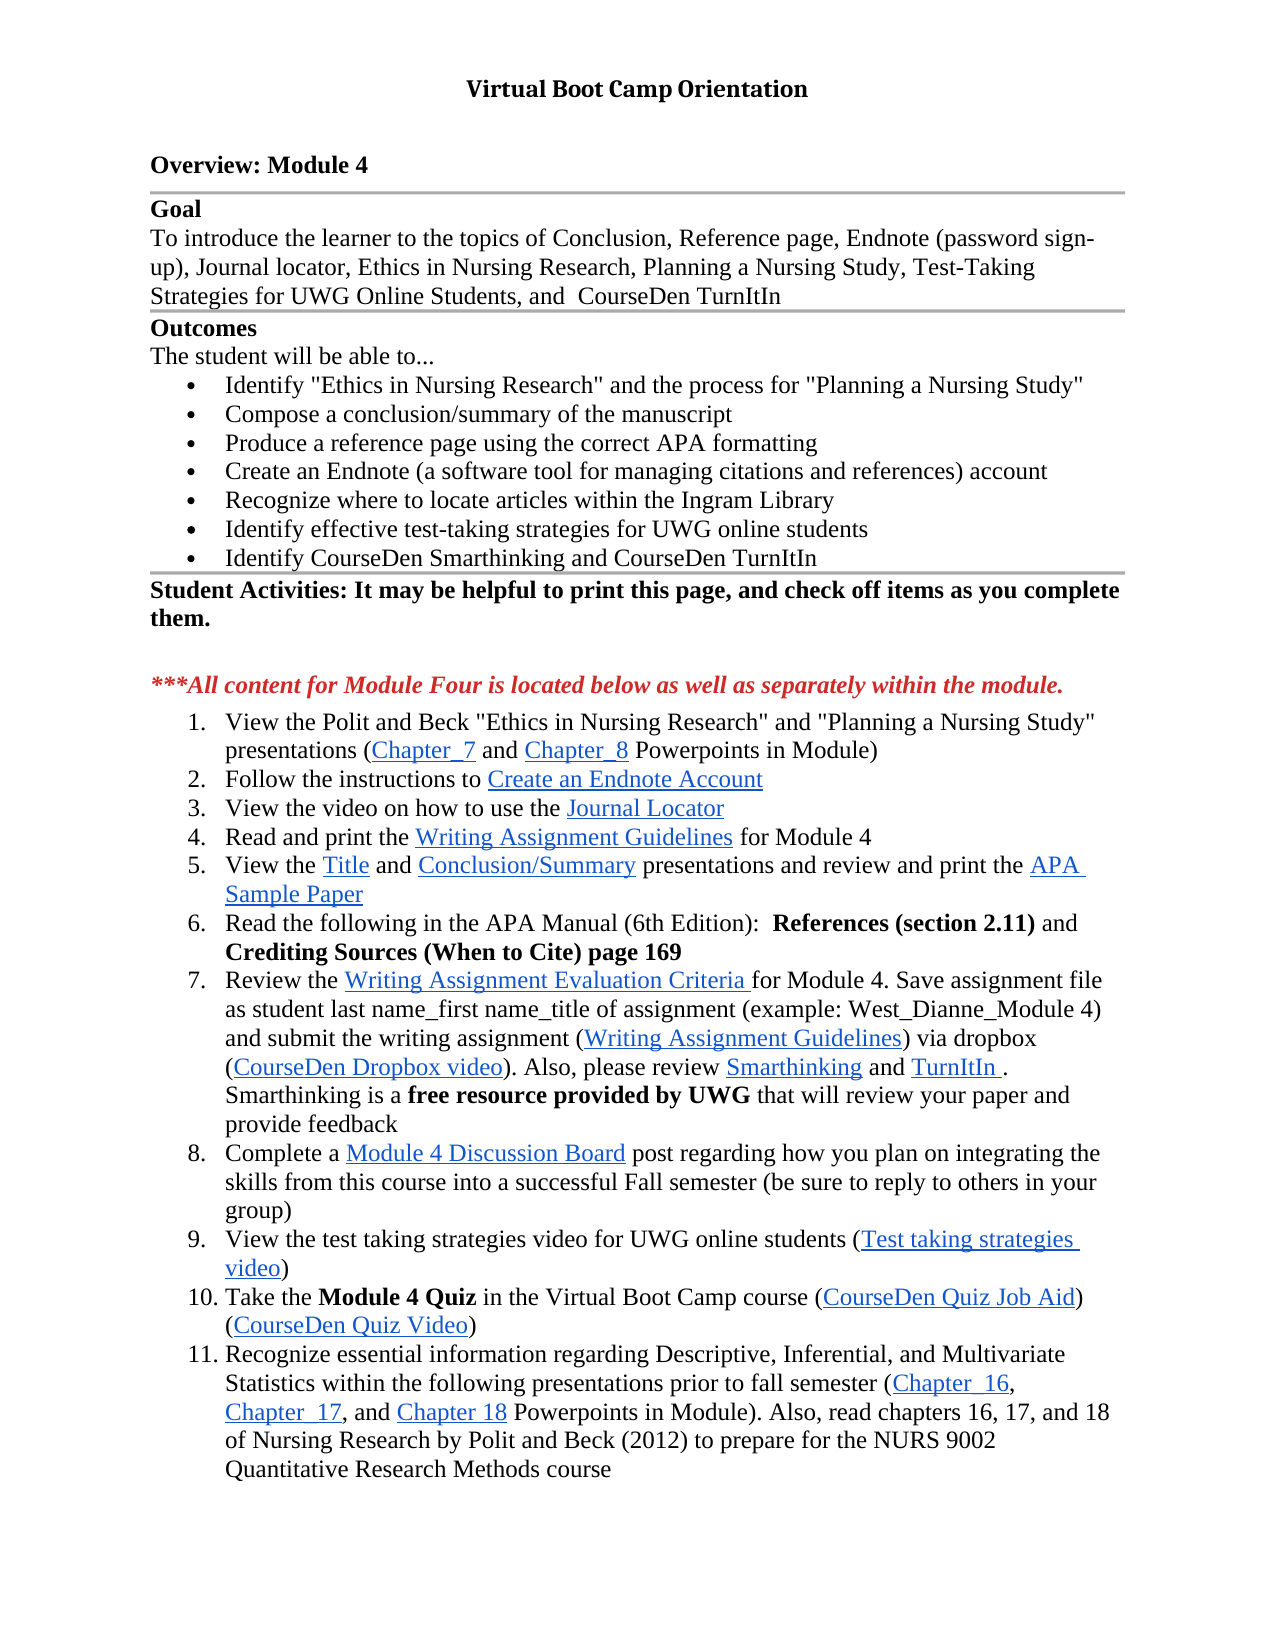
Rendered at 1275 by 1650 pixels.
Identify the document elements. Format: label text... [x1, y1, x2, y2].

list Produce a reference page using the correct APA formatting [187, 428, 1125, 456]
list Review the Writing Assignment Evaluation Criteria for Module 4. Save assignment file as student last name_first name_title of assignment (example: West_Dianne_Module 4) and submit the writing assignment (Writing Assignment Guidelines) via dropbox (CourseDen Dropbox video). Also, please review Smarthinking and TurnItIn . Smarthinking is a free resource provided by UWG that will review your paper and provide feedback [187, 966, 1125, 1138]
list Identify CourseDen Smarthinking and CourseDen TurnItIn [187, 543, 1125, 571]
list Complete a Module 4 Discussion Board post regarding how you plan on integrating the skills from this course into a successful Fall semester (be sure to reply to others in your group) [187, 1138, 1125, 1224]
list View the test taking strategies video for UWG online students (Test taking strategies video) [187, 1224, 1125, 1282]
list View the Title and Conclusion/Summary presentations and review and print the APA Sample Paper [187, 851, 1125, 908]
list Identify effective test-taking strategies for UWG online students [187, 514, 1125, 543]
list Identify "Ethics in Nursing Research" and the process for "Planning a Nursing Study" [187, 370, 1125, 399]
subtitle Overview: Module 4 [150, 150, 1125, 179]
list Compose a conclusion/summary of the manuscript [187, 399, 1125, 428]
text The student will be able to... [150, 341, 1125, 370]
list View the Polit and Beck "Ethics in Nursing Research" and "Planning a Nursing Study" presentations (Chapter_7 and Chapter_8 Powerpoints in Module) [187, 707, 1125, 764]
subtitle ***All content for Module Four is located below as well as separately within the module. [150, 670, 1125, 698]
list Create an Endnote (a software tool for managing citations and references) account [187, 456, 1125, 485]
list Take the Module 4 Quiz in the Virtual Boot Camp course (CourseDen Quiz Job Aid) (CourseDen Quiz Video) [187, 1282, 1125, 1339]
text To introduce the learner to the topics of Conclusion, Reference page, Endnote (password sign-up), Journal locator, Ethics in Nursing Research, Planning a Nursing Study, Test-Taking Strategies for UWG Online Students, and CourseDen TurnItIn [150, 223, 1125, 309]
list Read and print the Writing Assignment Guidelines for Module 4 [187, 822, 1125, 851]
list Follow the instructions to Create an Endnote Account [187, 764, 1125, 793]
text Student Activities: It may be helpful to print this page, and check off items as you complete them. [150, 575, 1125, 632]
list Recognize where to locate articles within the Ingram Library [187, 485, 1125, 514]
list Read the following in the APA Manual (6th Edition): References (section 2.11) and Crediting Sources (When to Cite) page 169 [187, 908, 1125, 966]
text Goal [150, 195, 1125, 223]
list View the video on how to use the Journal Locator [187, 793, 1125, 822]
list Recognize essential information regarding Descriptive, Inferential, and Multivariate Statistics within the following presentations prior to fall semester (Chapter_16, Chapter_17, and Chapter 18 Powerpoints in Module). Also, read chapters 16, 17, and 18 of Nursing Research by Polit and Beck (2012) to prepare for the NURS 9002 Quantitative Research Methods course [187, 1339, 1125, 1483]
text Outcomes [150, 313, 1125, 341]
